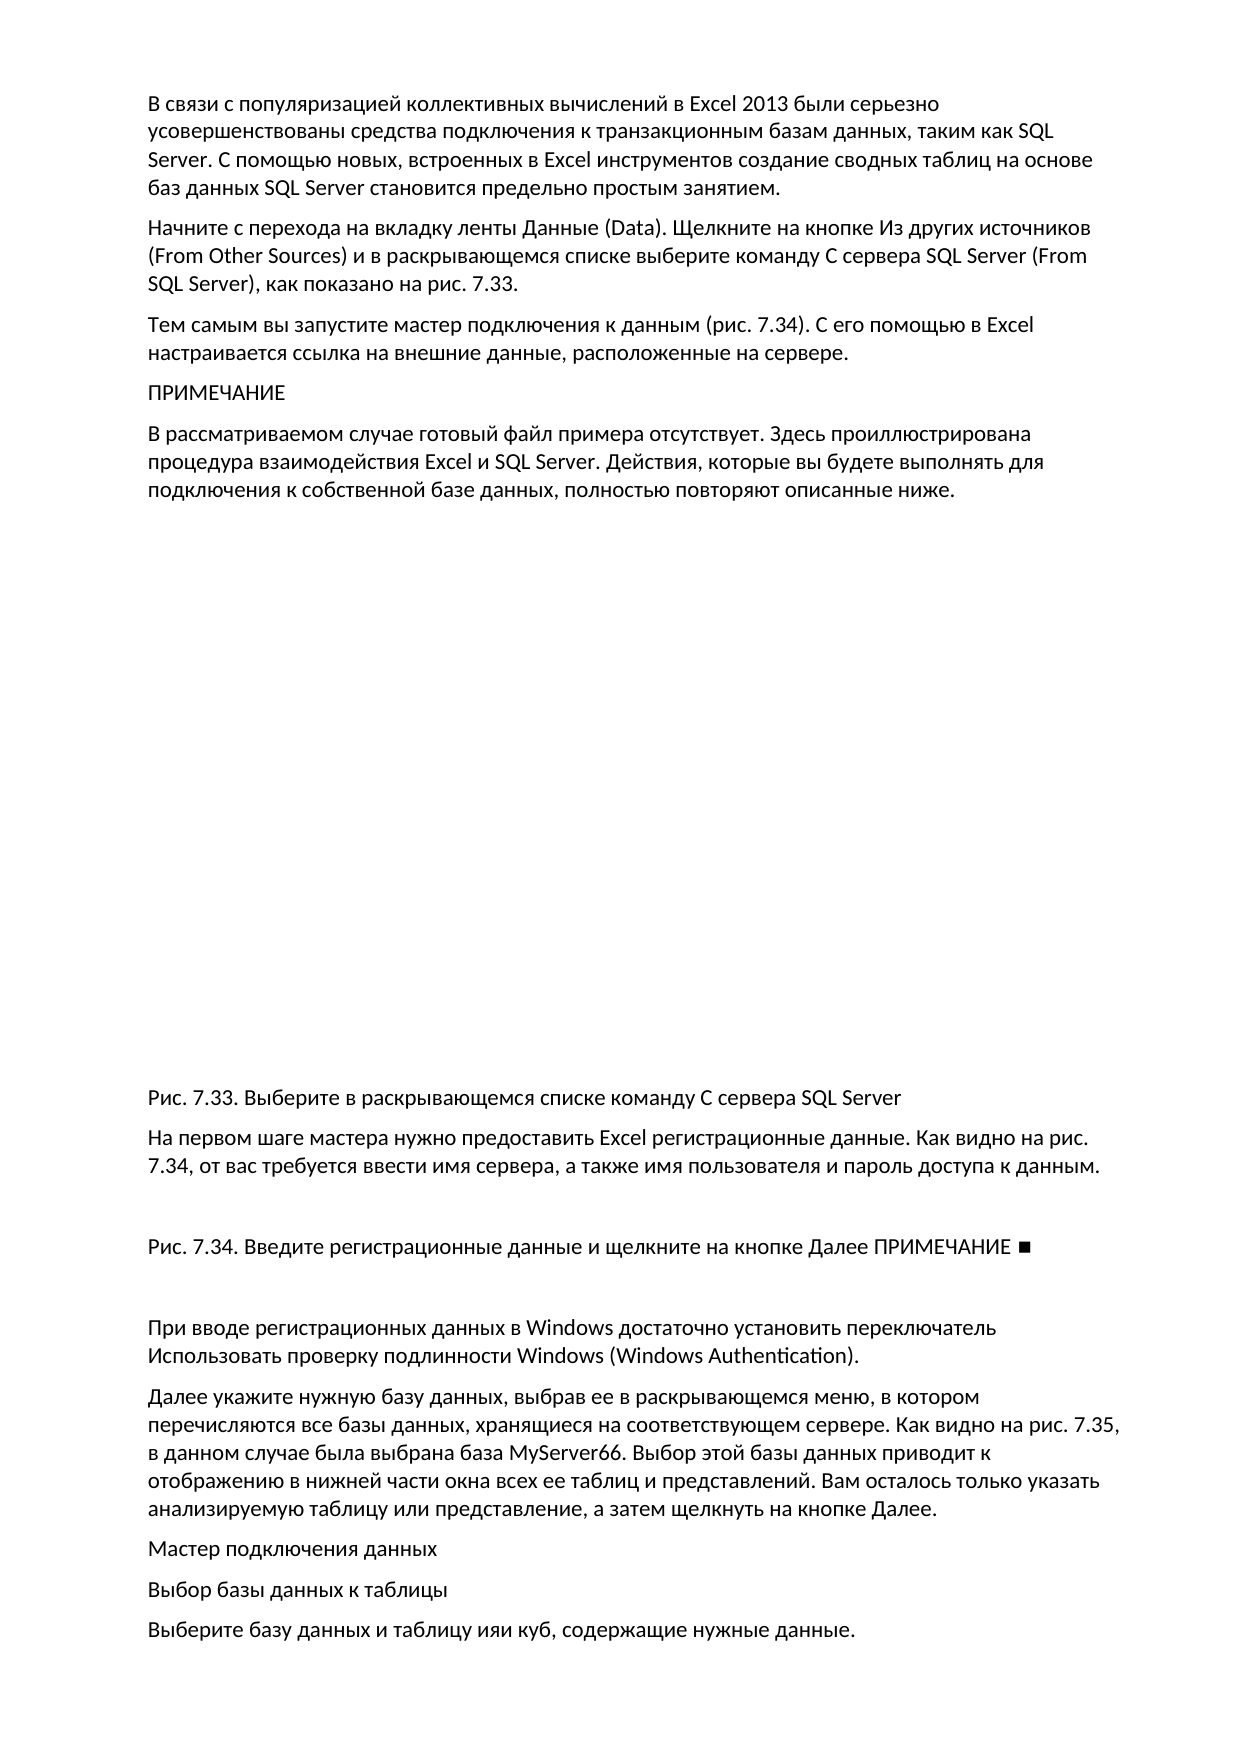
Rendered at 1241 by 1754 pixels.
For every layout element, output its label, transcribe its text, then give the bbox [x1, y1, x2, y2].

text Тем самым вы запустите мастер подключения к данным (рис. 7.34). С его помощью в Excel настраивается ссылка на внешние данные, расположенные на сервере. [148, 310, 1122, 366]
text Выберите базу данных и таблицу ияи куб, содержащие нужные данные. [148, 1616, 1122, 1643]
text В связи с популяризацией коллективных вычислений в Excel 2013 были серьезно усовершенствованы средства подключения к транзакционным базам данных, таким как SQL Server. С помощью новых, встроенных в Excel инструментов создание сводных таблиц на основе баз данных SQL Server становится предельно простым занятием. [148, 89, 1122, 201]
text Далее укажите нужную базу данных, выбрав ее в раскрывающемся меню, в котором перечисляются все базы данных, хранящиеся на соответствующем сервере. Как видно на рис. 7.35, в данном случае была выбрана база MyServer66. Выбор этой базы данных приводит к отображению в нижней части окна всех ее таблиц и представлений. Вам осталось только указать анализируемую таблицу или представление, а затем щелкнуть на кнопке Далее. [148, 1382, 1122, 1522]
text ПРИМЕЧАНИЕ [148, 378, 1122, 406]
text При вводе регистрационных данных в Windows достаточно установить переключатель Использовать проверку подлинности Windows (Windows Authentication). [148, 1313, 1122, 1369]
text Выбор базы данных к таблицы [148, 1575, 1122, 1603]
text Мастер подключения данных [148, 1534, 1122, 1562]
text На первом шаге мастера нужно предоставить Excel регистрационные данные. Как видно на рис. 7.34, от вас требуется ввести имя сервера, а также имя пользователя и пароль доступа к данным. [148, 1123, 1122, 1179]
text Рис. 7.33. Выберите в раскрывающемся списке команду С сервера SQL Server [148, 1083, 1122, 1111]
text Рис. 7.34. Введите регистрационные данные и щелкните на кнопке Далее ПРИМЕЧАНИЕ ■ [148, 1232, 1122, 1260]
text Начните с перехода на вкладку ленты Данные (Data). Щелкните на кнопке Из других источников (From Other Sources) и в раскрывающемся списке выберите команду С сервера SQL Server (From SQL Server), как показано на рис. 7.33. [148, 213, 1122, 297]
text В рассматриваемом случае готовый файл примера отсутствует. Здесь проиллюстрирована процедура взаимодействия Excel и SQL Server. Действия, которые вы будете выполнять для подключения к собственной базе данных, полностью повторяют описанные ниже. [148, 419, 1122, 503]
